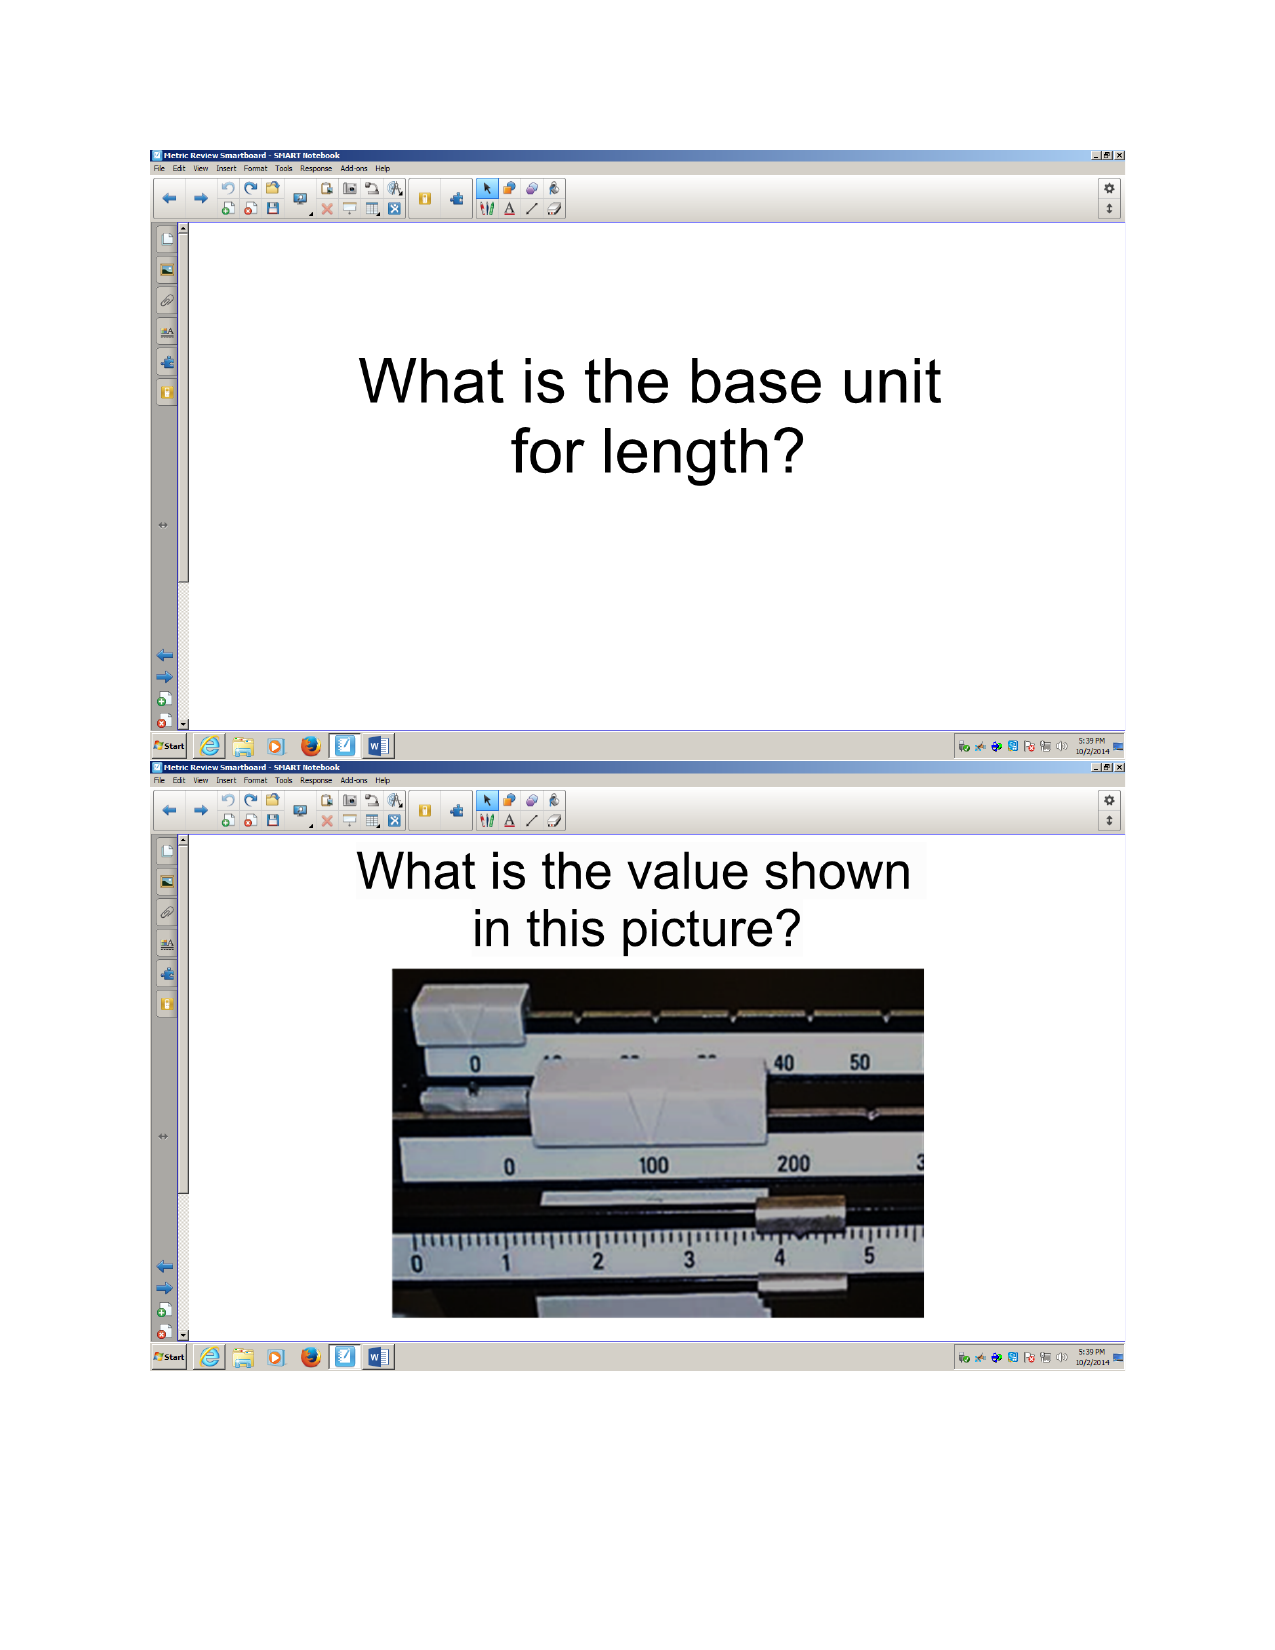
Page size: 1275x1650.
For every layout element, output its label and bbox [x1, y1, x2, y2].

picture [150, 761, 1125, 1371]
picture [150, 150, 1125, 760]
